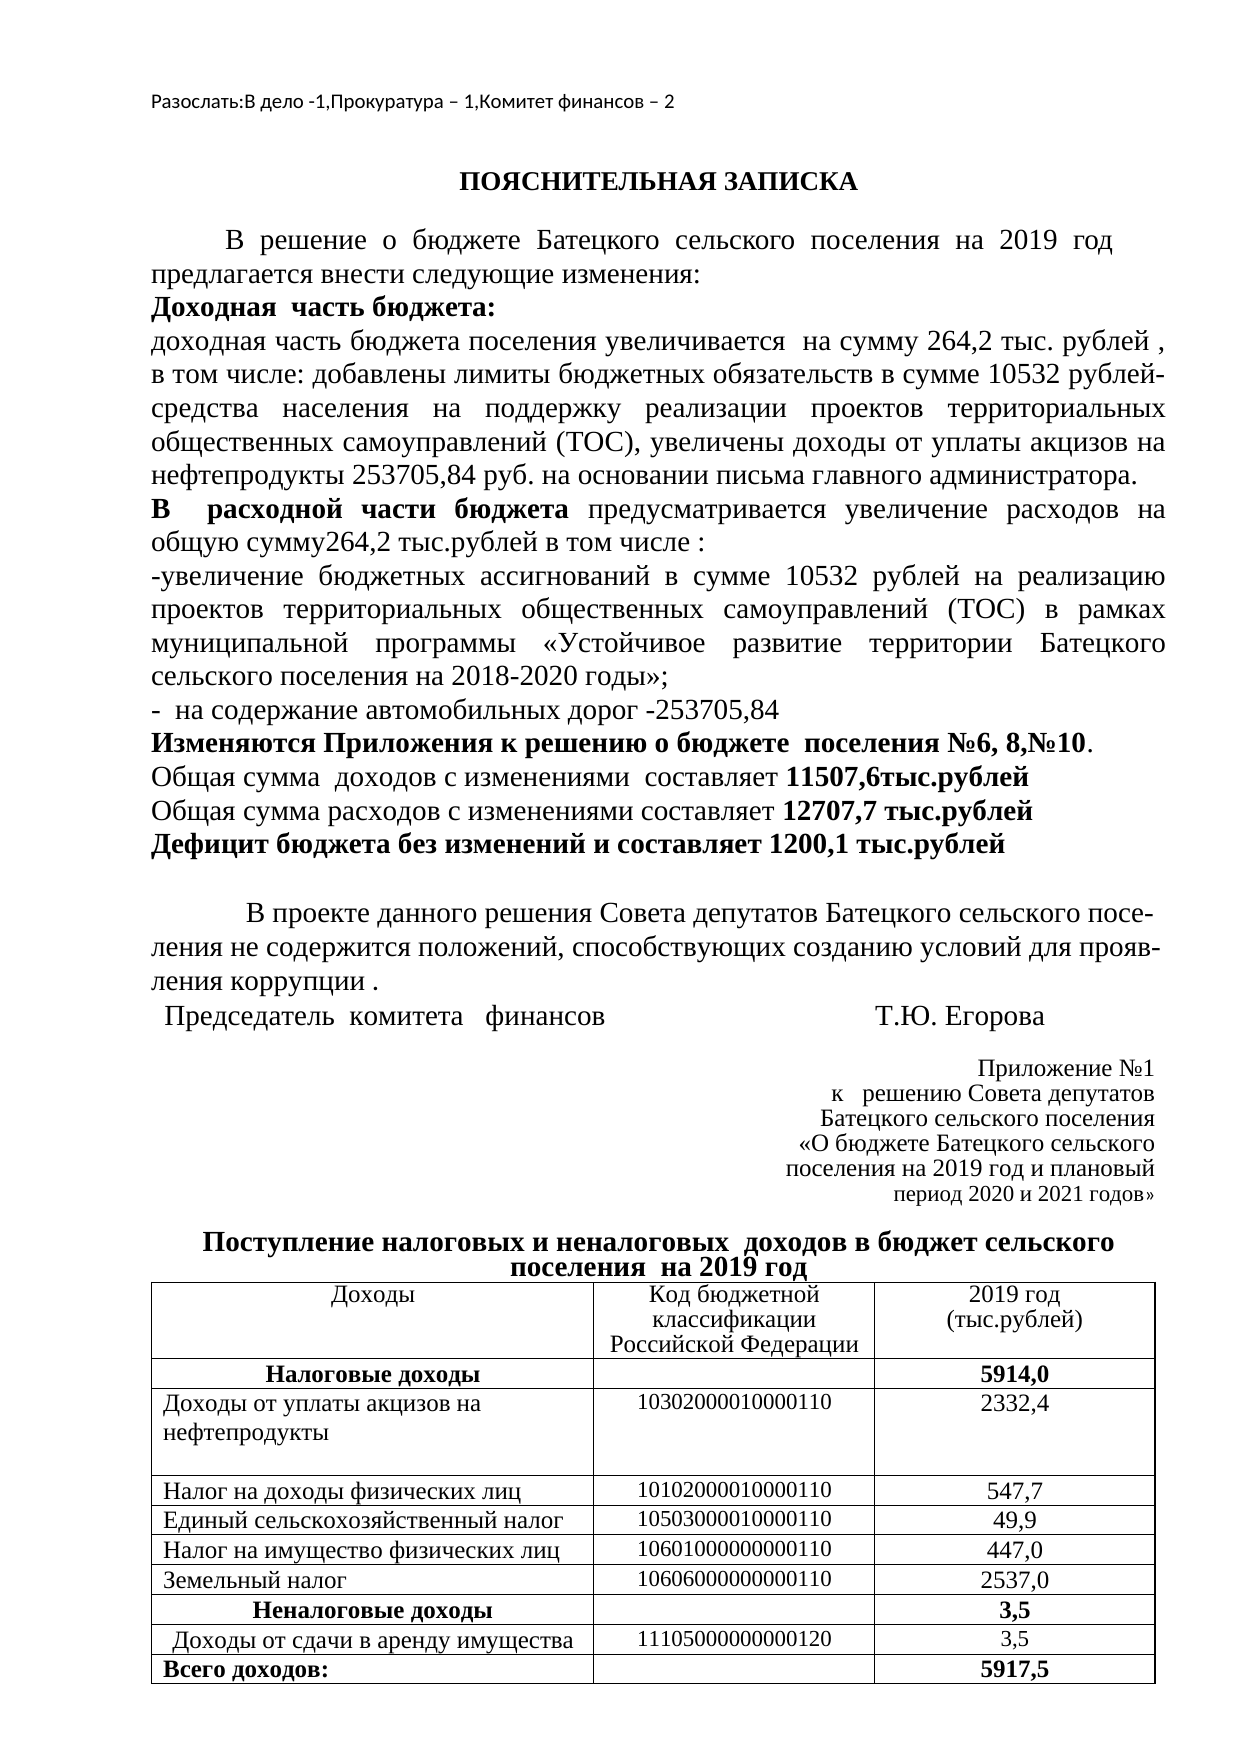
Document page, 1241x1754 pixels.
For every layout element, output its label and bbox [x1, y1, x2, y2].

table_header [148, 89, 1170, 1684]
